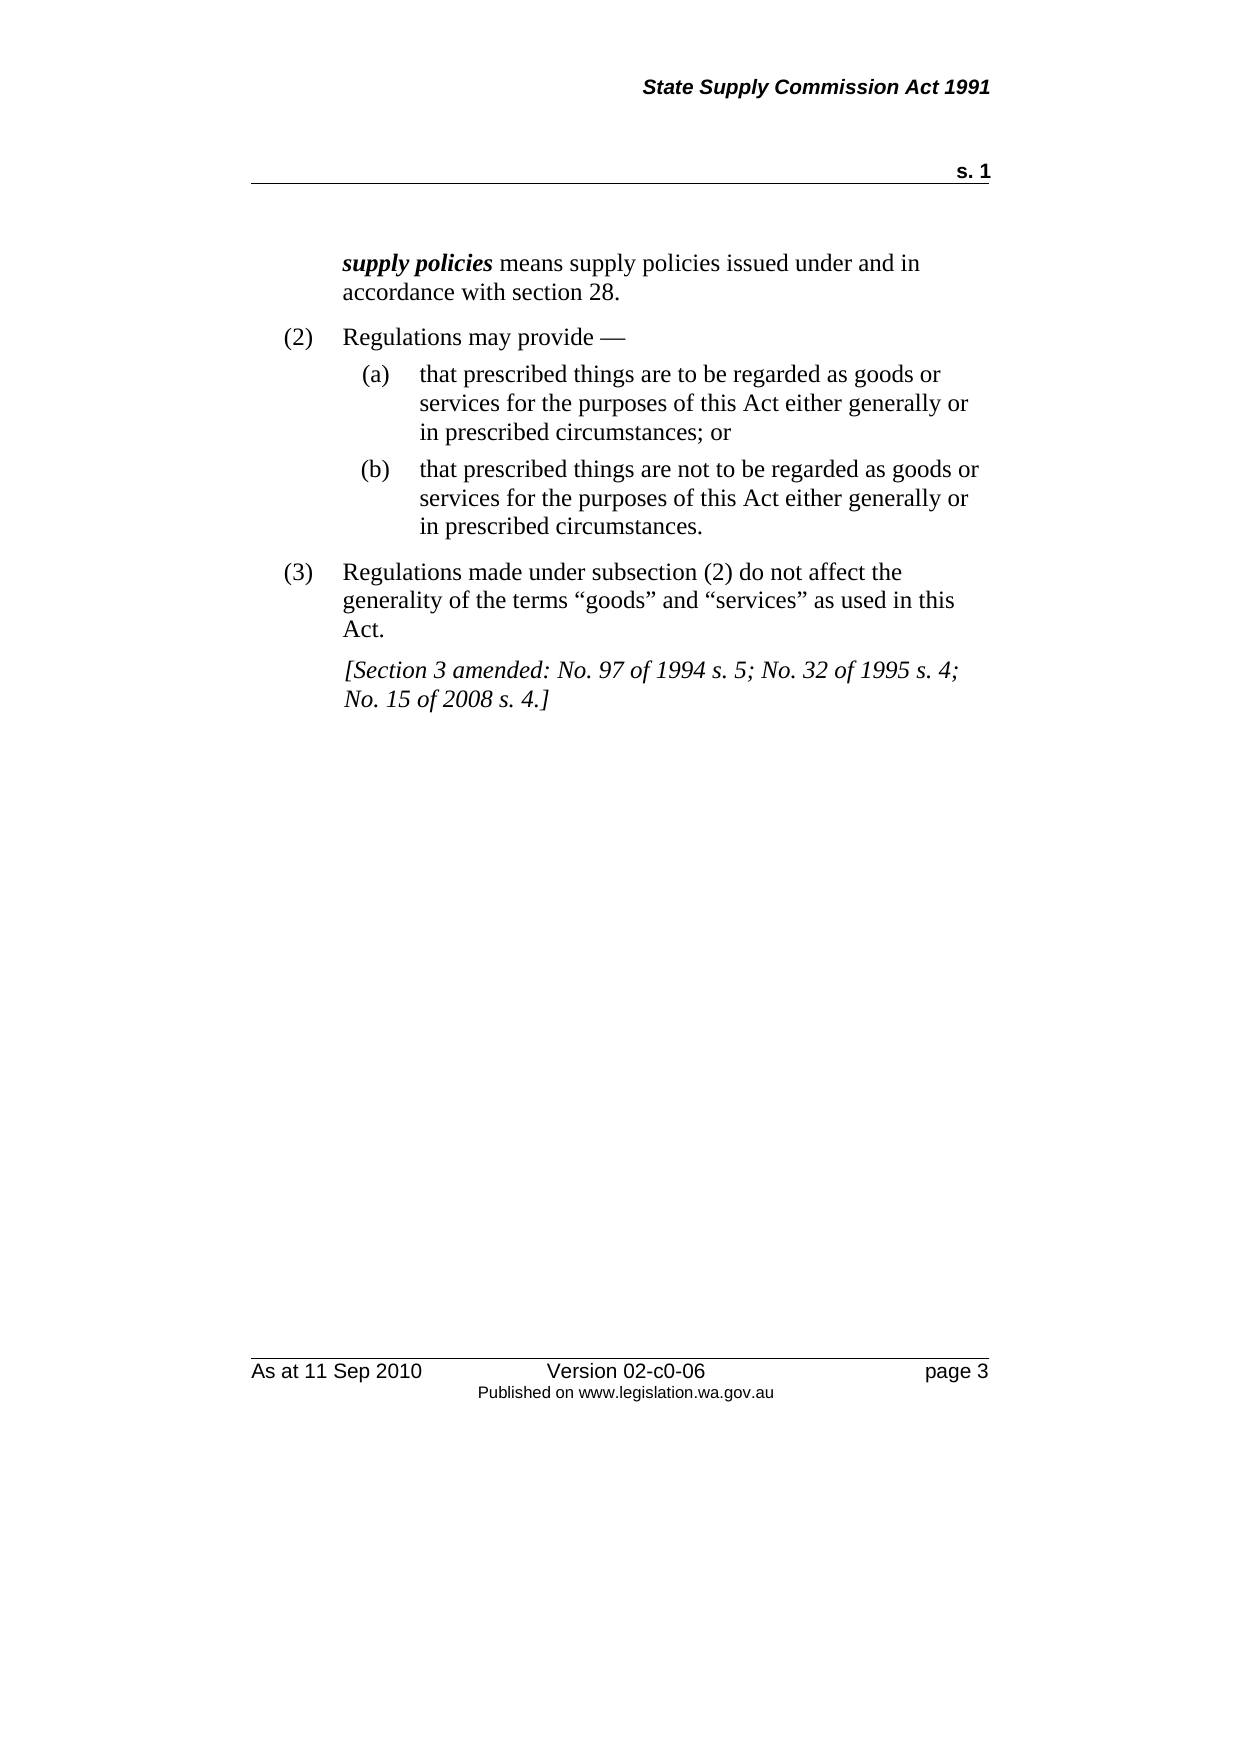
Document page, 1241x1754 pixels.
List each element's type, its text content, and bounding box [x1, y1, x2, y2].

text (a) that prescribed things are to be regarded as goods or services for the purposes of this Act either generally or in prescribed circumstances; or [251, 359, 989, 446]
text (2) Regulations may provide — [251, 322, 989, 351]
text (3) Regulations made under subsection (2) do not affect the generality of the terms “goods” and “services” as used in this Act. [251, 557, 989, 643]
text (b) that prescribed things are not to be regarded as goods or services for the purposes of this Act either generally or in prescribed circumstances. [251, 454, 989, 540]
text [Section 3 amended: No. 97 of 1994 s. 5; No. 32 of 1995 s. 4; No. 15 of 2008 s. 4.] [251, 656, 989, 713]
text supply policies means supply policies issued under and in accordance with section 28. [251, 248, 989, 306]
